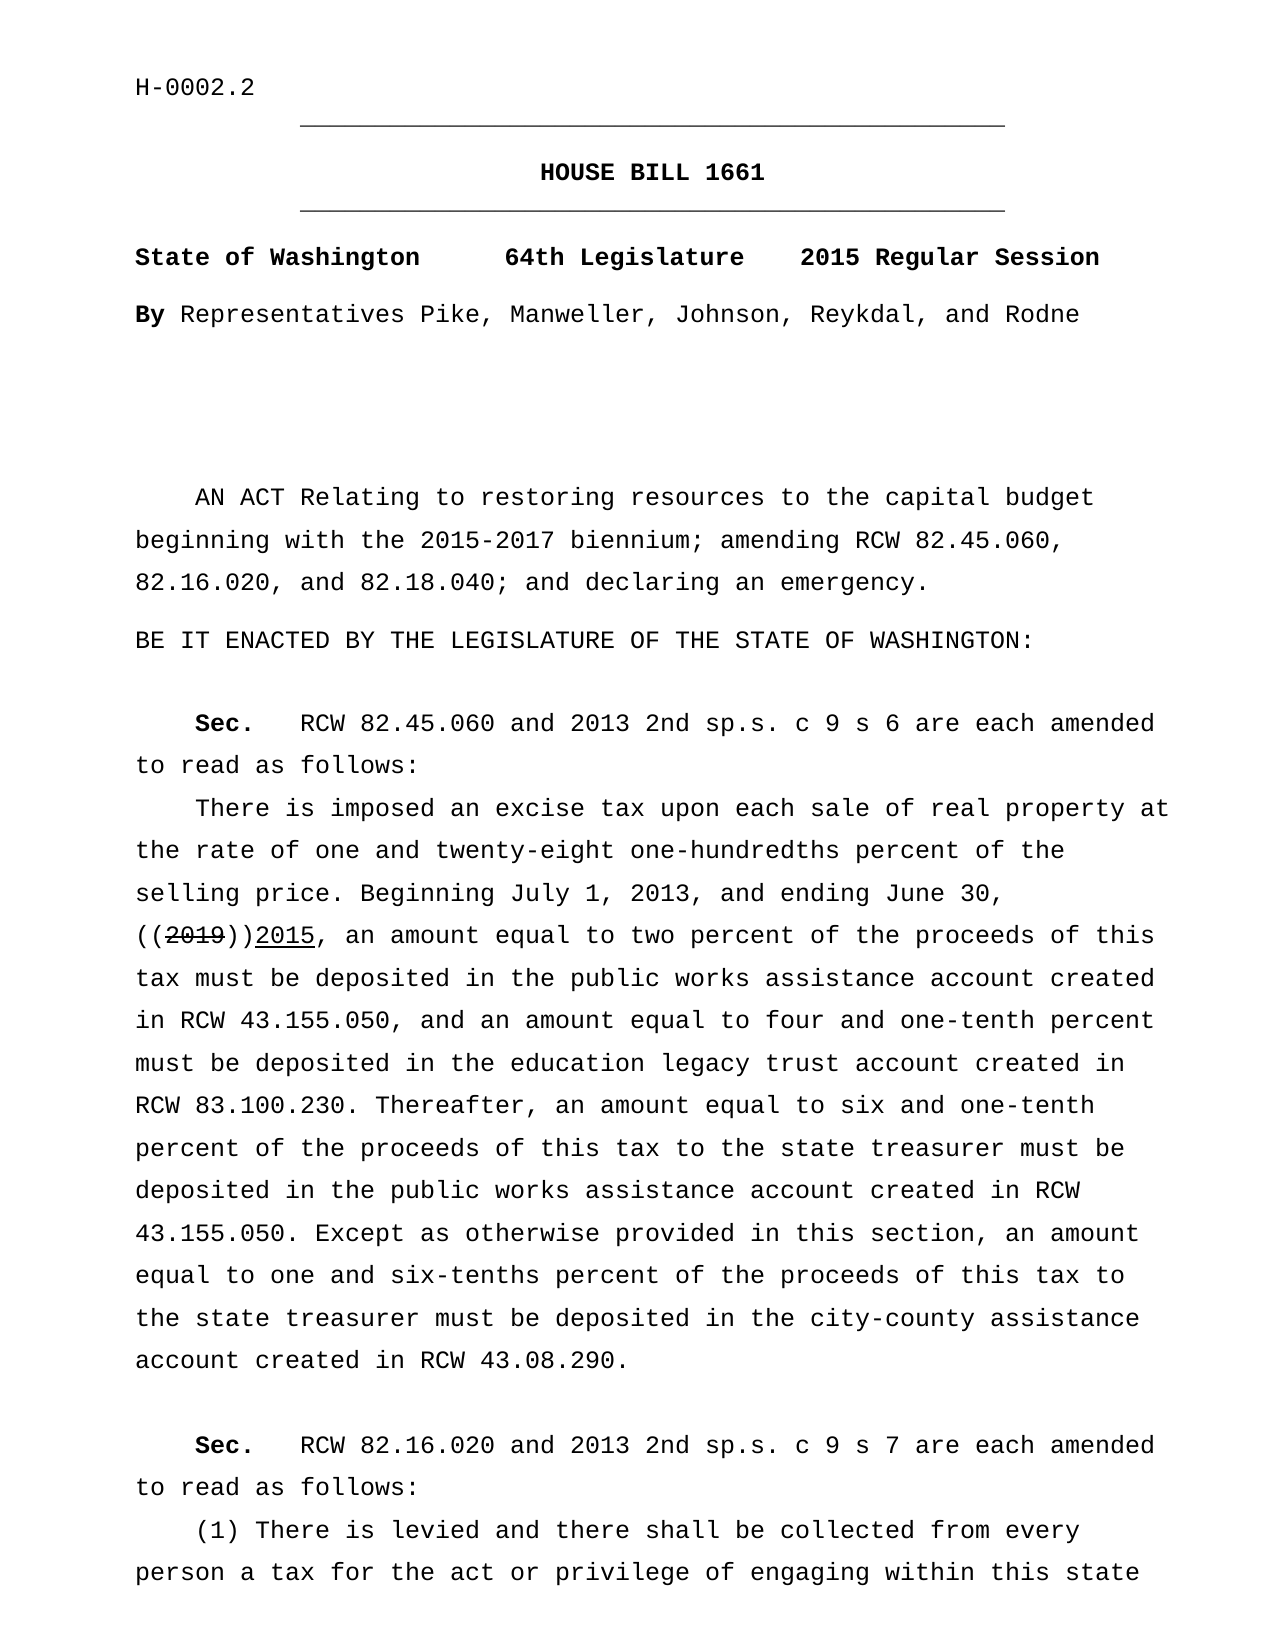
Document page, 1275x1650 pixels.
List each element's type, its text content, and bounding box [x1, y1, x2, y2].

text State of Washington 64th Legislature 2015 Regular Session [135, 245, 1170, 273]
text H-0002.2 [135, 75, 1170, 103]
text Sec. RCW 82.16.020 and 2013 2nd sp.s. c 9 s 7 are each amended to read as follows: [135, 1419, 1170, 1504]
text HOUSE BILL 1661 [135, 160, 1170, 188]
text BE IT ENACTED BY THE LEGISLATURE OF THE STATE OF WASHINGTON: [135, 627, 1170, 656]
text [135, 1504, 1170, 1589]
text _______________________________________________ [135, 188, 1170, 217]
text Sec. RCW 82.45.060 and 2013 2nd sp.s. c 9 s 6 are each amended to read as follows: [135, 697, 1170, 782]
text _______________________________________________ [135, 103, 1170, 132]
text There is imposed an excise tax upon each sale of real property at the rate of one and twenty-eight one-hundredths percent of the selling price. Beginning July 1, 2013, and ending June 30, ((2019))2015, an amount equal to two percent of the proceeds of this tax must be deposited in the public works assistance account created in RCW 43.155.050, and an amount equal to four and one-tenth percent must be deposited in the education legacy trust account created in RCW 83.100.230. Thereafter, an amount equal to six and one-tenth percent of the proceeds of this tax to the state treasurer must be deposited in the public works assistance account created in RCW 43.155.050. Except as otherwise provided in this section, an amount equal to one and six-tenths percent of the proceeds of this tax to the state treasurer must be deposited in the city-county assistance account created in RCW 43.08.290. [135, 782, 1170, 1377]
text AN ACT Relating to restoring resources to the capital budget beginning with the 2015-2017 biennium; amending RCW 82.45.060, 82.16.020, and 82.18.040; and declaring an emergency. [135, 472, 1170, 599]
text By Representatives Pike, Manweller, Johnson, Reykdal, and Rodne [135, 302, 1170, 330]
